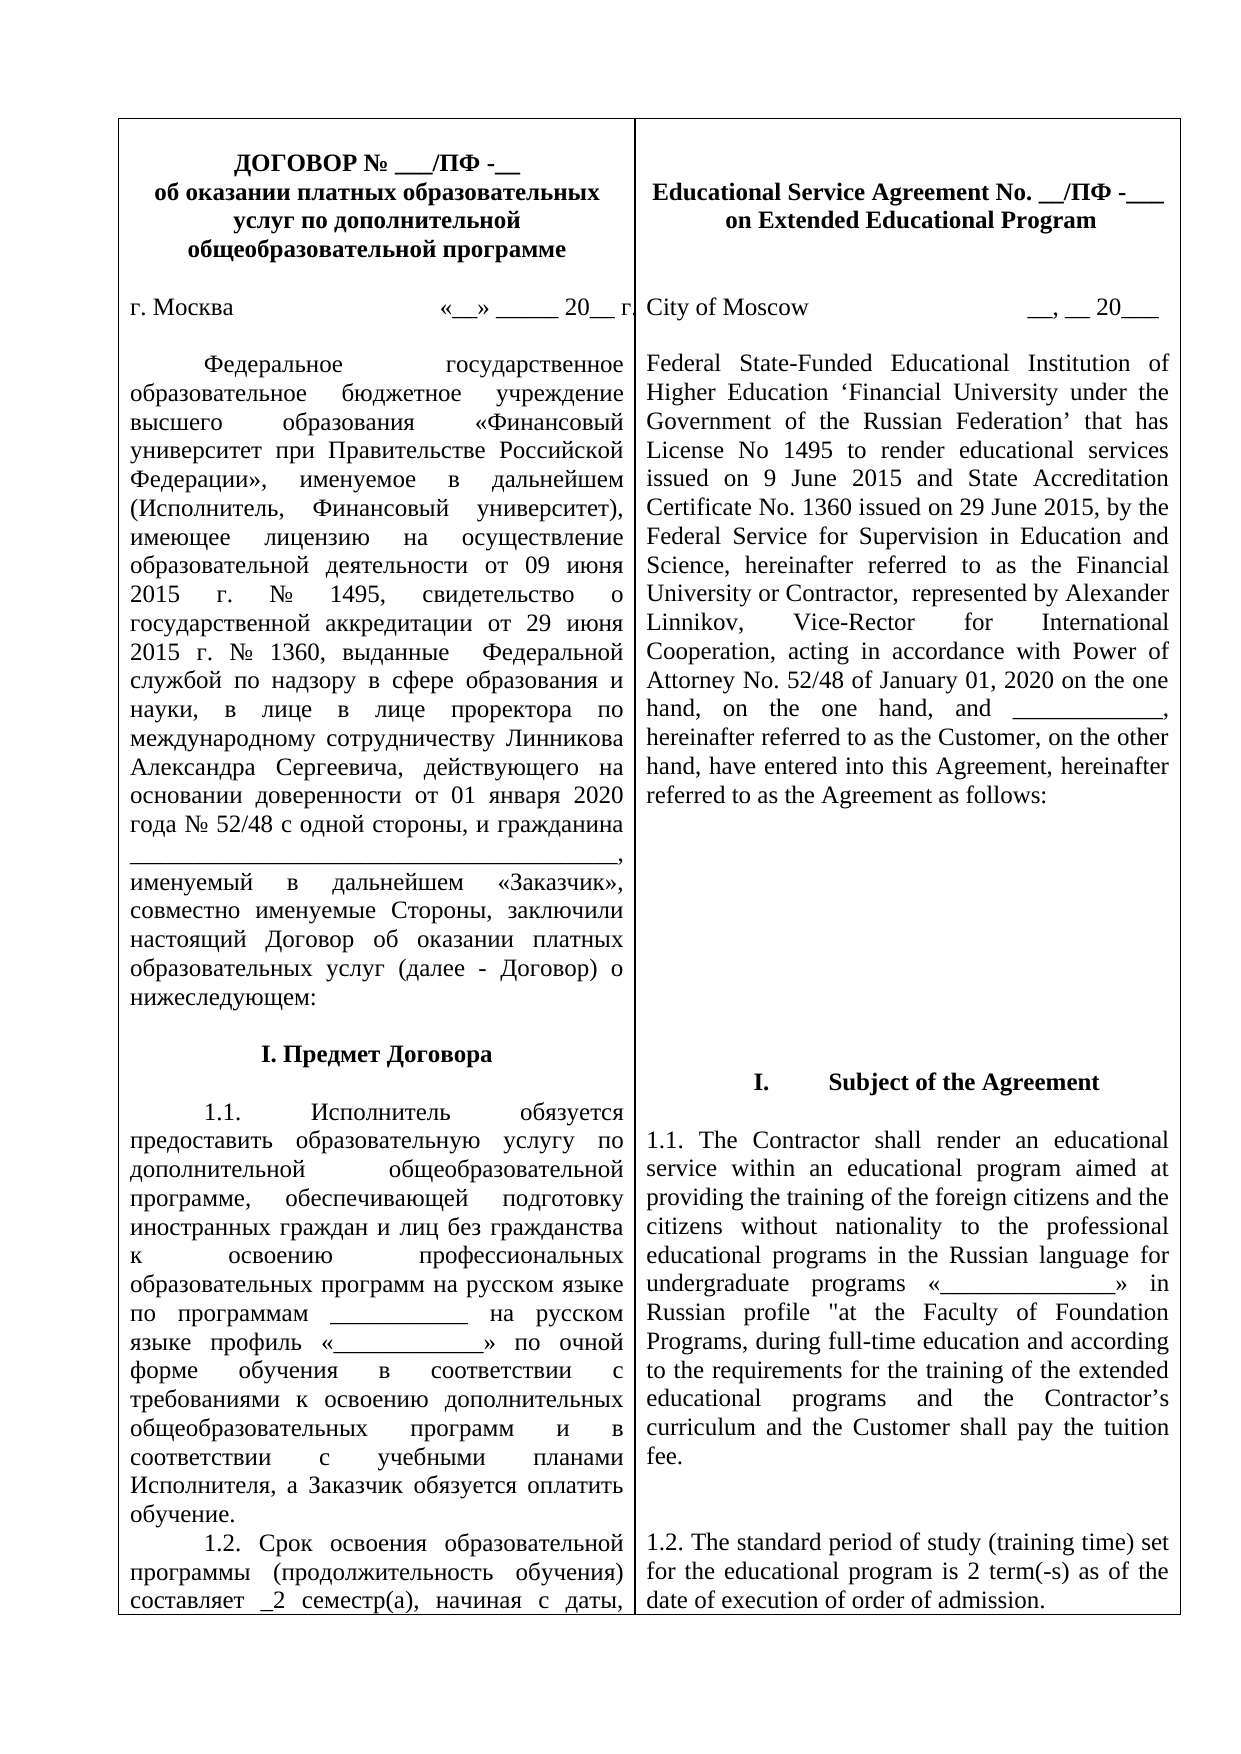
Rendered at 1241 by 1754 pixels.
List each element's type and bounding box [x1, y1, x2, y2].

table_header [119, 119, 634, 1614]
table_header [636, 119, 1180, 1614]
